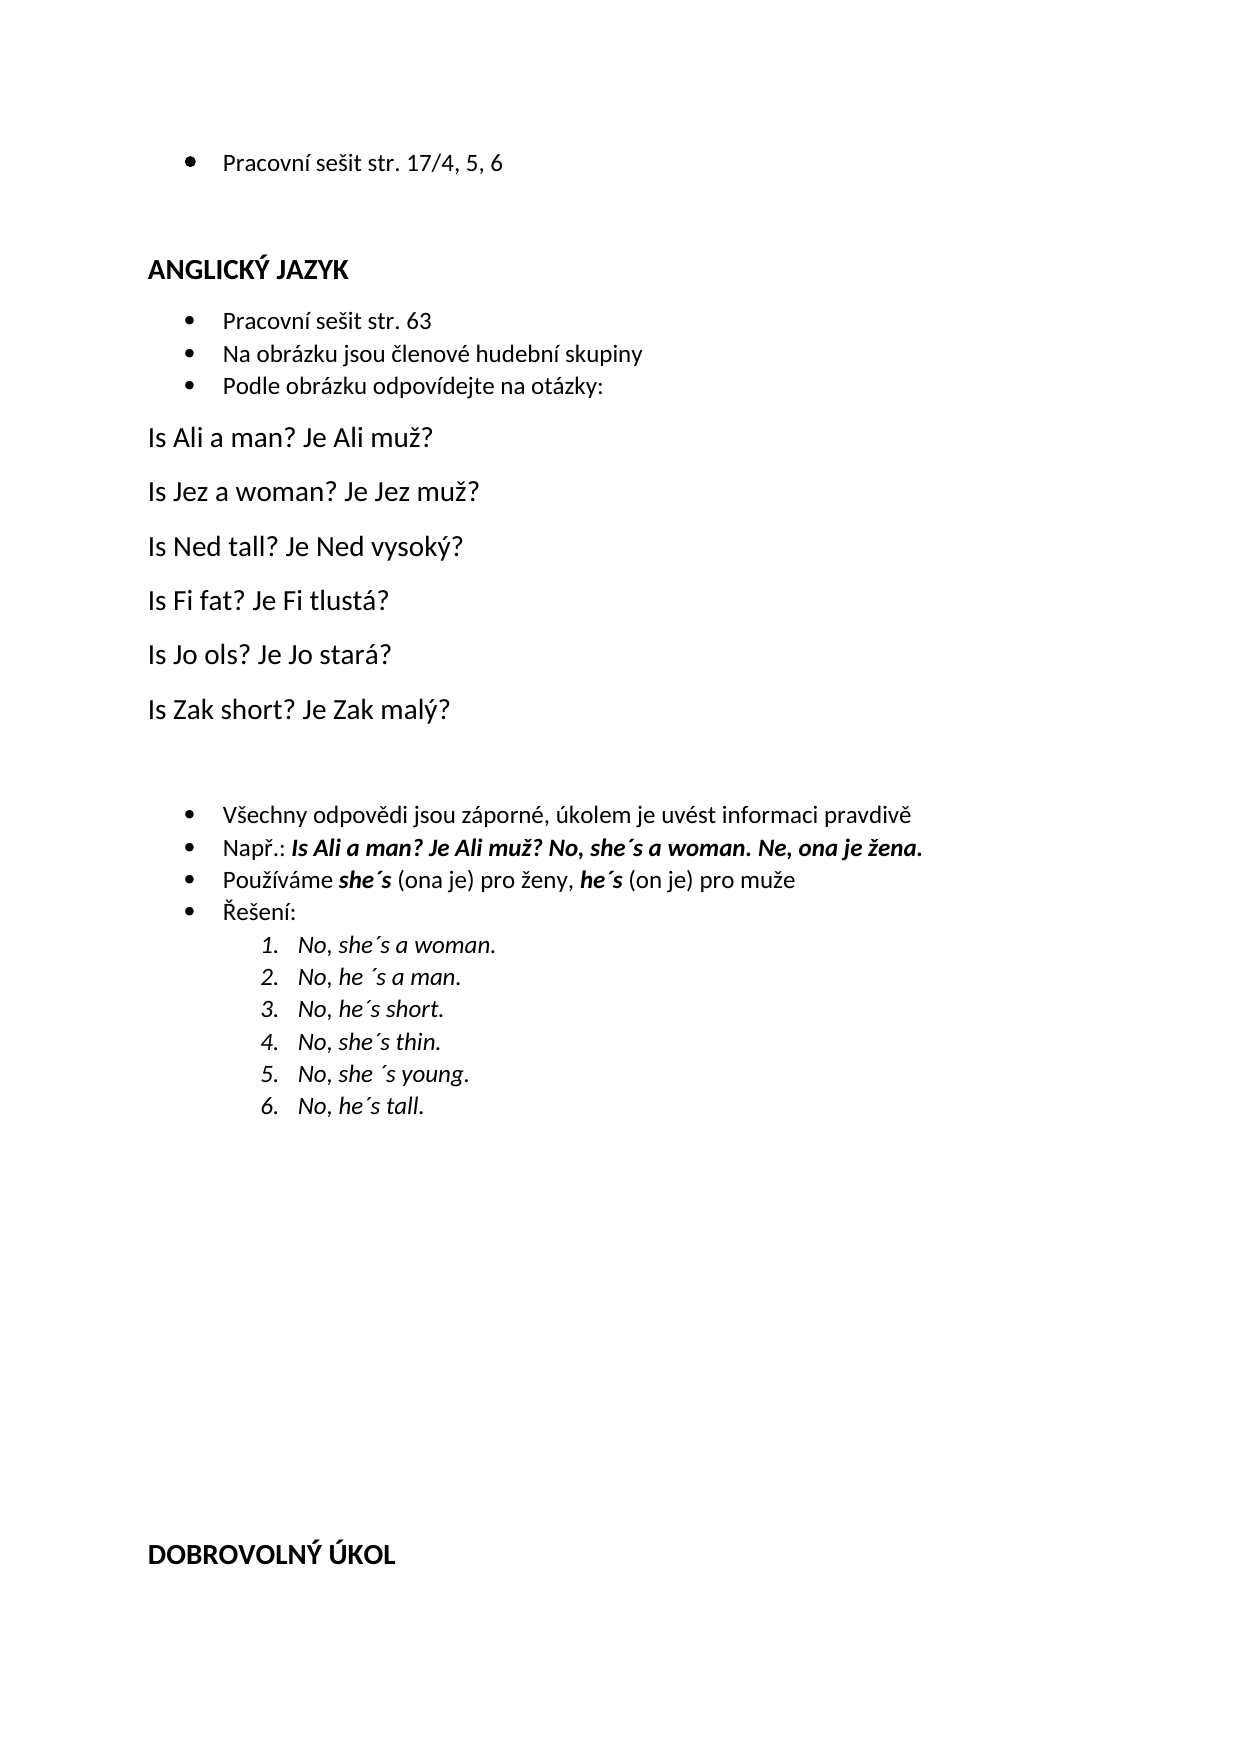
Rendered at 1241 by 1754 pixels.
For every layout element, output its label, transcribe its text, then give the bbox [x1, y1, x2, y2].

text Is Ali a man? Je Ali muž? [148, 419, 1093, 454]
list No, he´s tall. [260, 1090, 1093, 1121]
list No, he ´s a man. [260, 961, 1093, 992]
list Všechny odpovědi jsou záporné, úkolem je uvést informaci pravdivě [185, 799, 1093, 830]
text Is Ned tall? Je Ned vysoký? [148, 528, 1093, 563]
text Is Jez a woman? Je Jez muž? [148, 473, 1093, 509]
text Is Zak short? Je Zak malý? [148, 691, 1093, 726]
list Pracovní sešit str. 17/4, 5, 6 [185, 148, 1093, 178]
list Pracovní sešit str. 63 [185, 305, 1093, 336]
list Na obrázku jsou členové hudební skupiny [185, 338, 1093, 368]
list Např.: Is Ali a man? Je Ali muž? No, she´s a woman. Ne, ona je žena. [185, 832, 1093, 862]
list No, he´s short. [260, 993, 1093, 1024]
list Řešení: [185, 896, 1093, 927]
text ANGLICKÝ JAZYK [148, 251, 1093, 287]
list Používáme she´s (ona je) pro ženy, he´s (on je) pro muže [185, 864, 1093, 895]
text DOBROVOLNÝ ÚKOL [148, 1536, 1093, 1572]
list No, she ´s young. [260, 1058, 1093, 1088]
list No, she´s thin. [260, 1026, 1093, 1056]
list No, she´s a woman. [260, 929, 1093, 959]
list Podle obrázku odpovídejte na otázky: [185, 370, 1093, 401]
text Is Fi fat? Je Fi tlustá? [148, 582, 1093, 618]
text Is Jo ols? Je Jo stará? [148, 636, 1093, 672]
